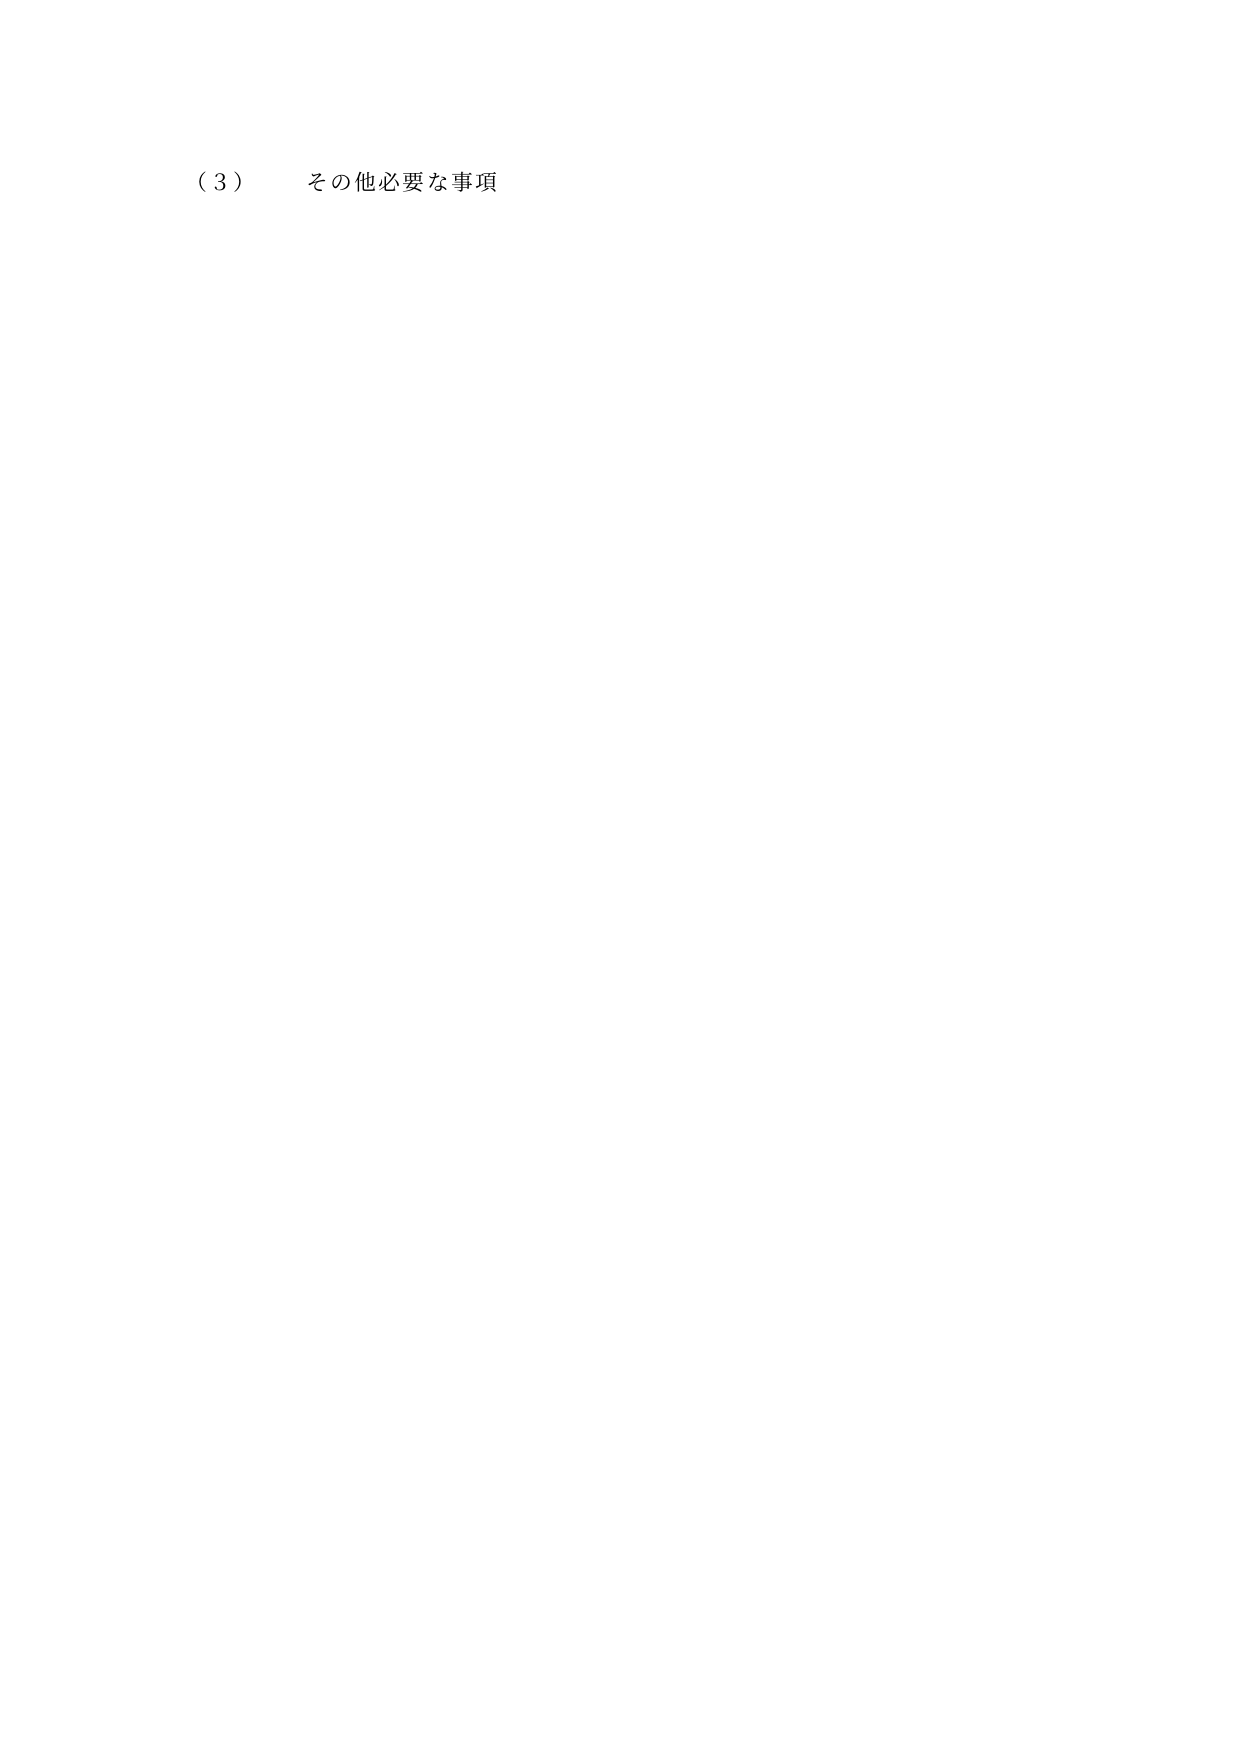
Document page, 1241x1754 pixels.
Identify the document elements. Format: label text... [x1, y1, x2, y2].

list その他必要な事項 [178, 164, 1128, 198]
